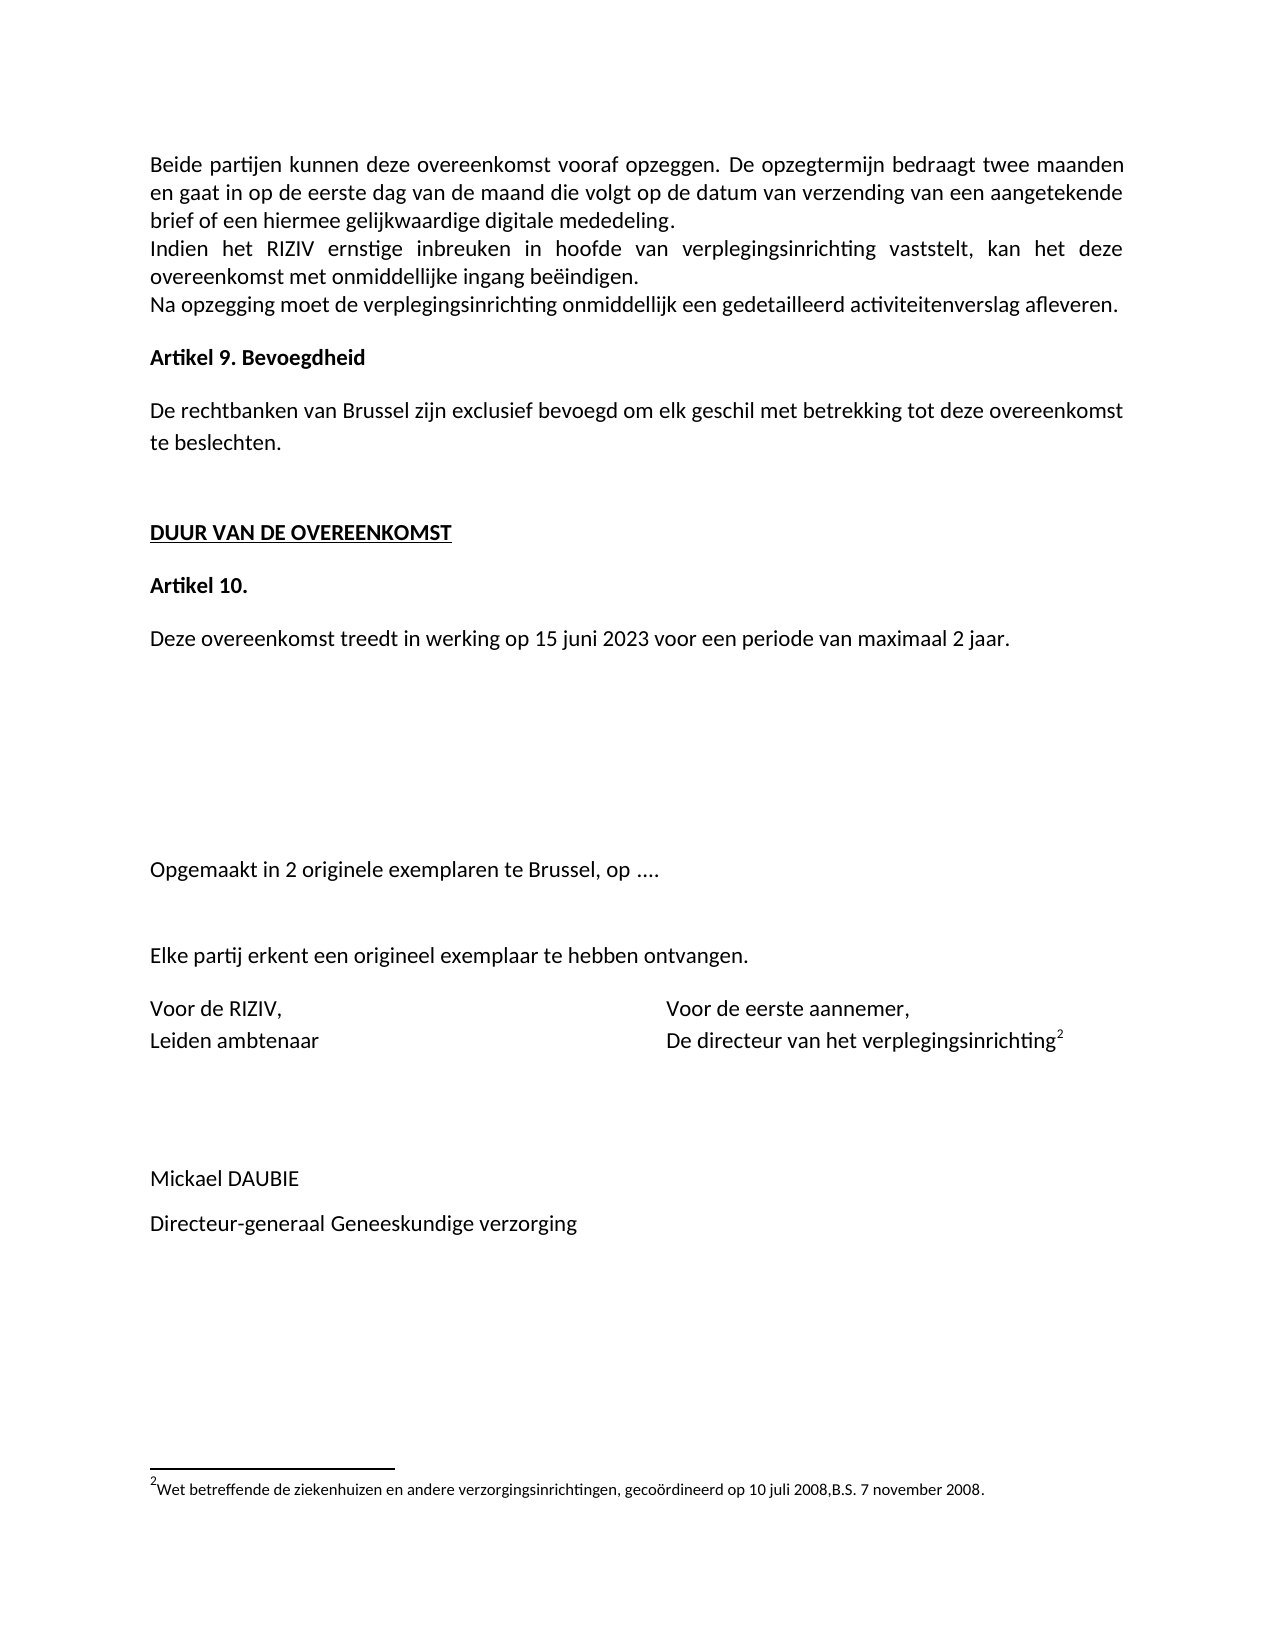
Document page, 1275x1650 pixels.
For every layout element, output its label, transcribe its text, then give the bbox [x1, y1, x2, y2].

text Opgemaakt in 2 originele exemplaren te Brussel, op .... [150, 856, 1125, 883]
text DUUR VAN DE OVEREENKOMST [150, 518, 1125, 546]
text Deze overeenkomst treedt in werking op 15 juni 2023 voor een periode van maximaal 2 jaar. [150, 624, 1125, 652]
text Artikel 10. [150, 571, 1125, 599]
text Na opzegging moet de verplegingsinrichting onmiddellijk een gedetailleerd activiteitenverslag afleveren. [150, 290, 1125, 318]
text Elke partij erkent een origineel exemplaar te hebben ontvangen. [150, 941, 1125, 969]
text Leiden ambtenaar De directeur van het verplegingsinrichting [150, 1026, 1125, 1054]
text Mickael DAUBIE [150, 1164, 1125, 1192]
text Indien het RIZIV ernstige inbreuken in hoofde van verplegingsinrichting vaststelt, kan het deze overeenkomst met onmiddellijke ingang beëindigen. [150, 234, 1125, 290]
text De rechtbanken van Brussel zijn exclusief bevoegd om elk geschil met betrekking tot deze overeenkomst te beslechten. [150, 396, 1125, 456]
text Beide partijen kunnen deze overeenkomst vooraf opzeggen. De opzegtermijn bedraagt twee maanden en gaat in op de eerste dag van de maand die volgt op de datum van verzending van een aangetekende brief of een hiermee gelijkwaardige digitale mededeling. [150, 150, 1125, 234]
text Artikel 9. Bevoegdheid [150, 343, 1125, 371]
text Voor de RIZIV, Voor de eerste aannemer, [150, 994, 1125, 1022]
text Directeur-generaal Geneeskundige verzorging [150, 1209, 1125, 1237]
